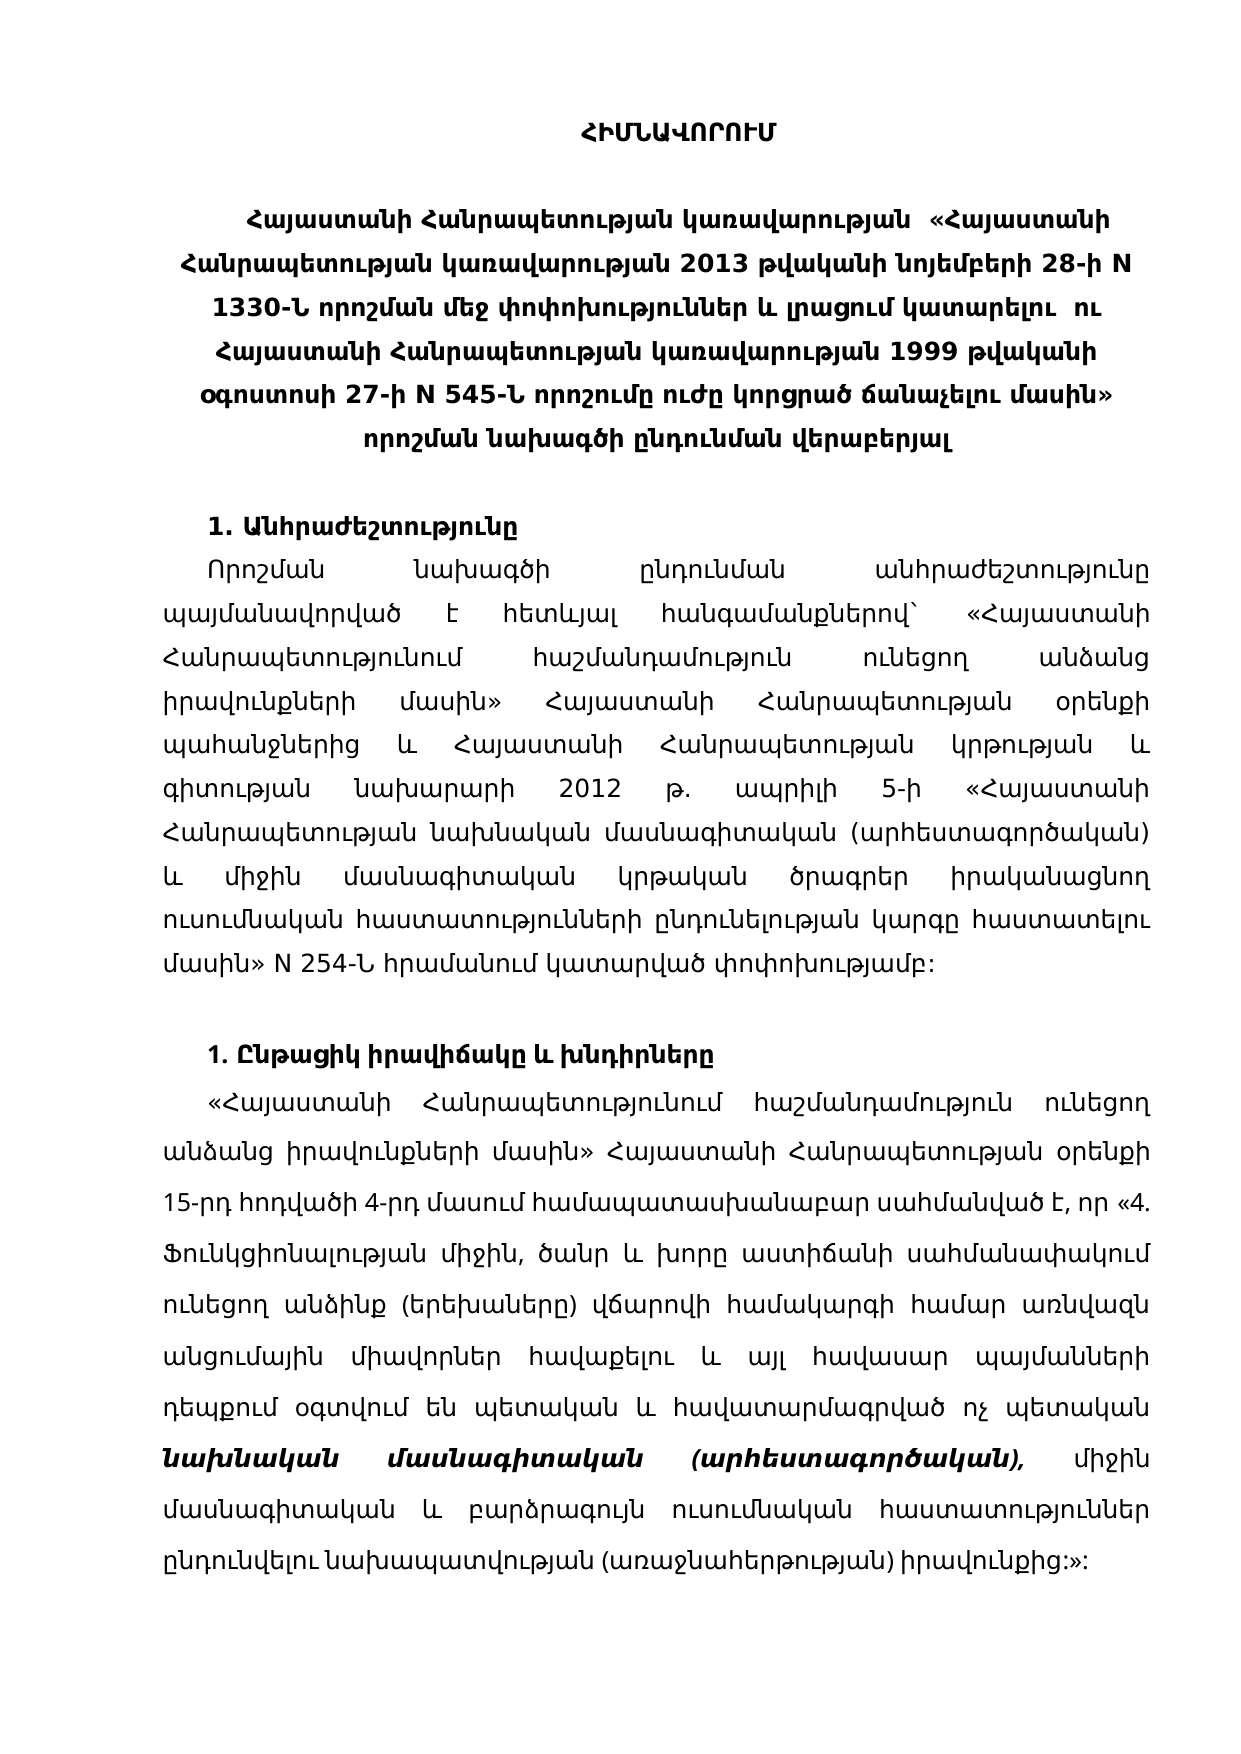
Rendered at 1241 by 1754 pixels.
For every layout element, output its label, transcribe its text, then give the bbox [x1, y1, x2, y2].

text «Հայաստանի Հանրապետությունում հաշմանդամություն ունեցող անձանց իրավունքների մասին» Հայաստանի Հանրապետության օրենքի 15-րդ հոդվածի 4-րդ մասում համապատասխանաբար սահմանված է, որ «4. Ֆունկցիոնալության միջին, ծանր և խորը աստիճանի սահմանափակում ունեցող անձինք (երեխաները) վճարովի համակարգի համար առնվազն անցումային միավորներ հավաքելու և այլ հավասար պայմանների դեպքում oգտվում են պետական և հավատարմագրված ոչ պետական նախնական մասնագիտական (արհեստագործական), միջին մասնագիտական և բարձրագույն ուսումնական հաստատություններ ընդունվելու նախապատվության (առաջնահերթության) իրավունքից:»: [162, 1451, 1151, 1576]
text ՀԻՄՆԱՎՈՐՈՒՄ [162, 118, 1151, 147]
text Որոշման նախագծի ընդունման անհրաժեշտությունը պայմանավորված է հետևյալ հանգամանքներով` «Հայաստանի Հանրապետությունում հաշմանդամություն ունեցող անձանց իրավունքների մասին» Հայաստանի Հանրապետության օրենքի պահանջներից և Հայաստանի Հանրապետության կրթության և գիտության նախարարի 2012 թ. ապրիլի 5-ի «Հայաստանի Հանրապետության նախնական մասնագիտական (արհեստագործական) և միջին մասնագիտական կրթական ծրագրեր իրականացնող ուսումնական հաստատությունների ընդունելության կարգը հաստատելու մասին» N 254-Ն հրամանում կատարված փոփոխությամբ: [162, 556, 1151, 978]
text Հայաստանի Հանրապետության կառավարության «Հայաստանի Հանրապետության կառավարության 2013 թվականի նոյեմբերի 28-ի n 1330-ն որոշման մեջ փոփոխություններ և լրացում կատարելու ու Հայաստանի Հանրապետության կառավարության 1999 թվականի օգոստոսի 27-ի N 545-Ն որոշումը ուժը կորցրած ճանաչելու մասին» որոշման նախագծի ընդունման վերաբերյալ [162, 206, 1151, 453]
text «Հայաստանի Հանրապետությունում հաշմանդամություն ունեցող անձանց իրավունքների մասին» Հայաստանի Հանրապետության օրենքի 15-րդ հոդվածի 4-րդ մասում համապատասխանաբար սահմանված է, որ «4. Ֆունկցիոնալության միջին, ծանր և խորը աստիճանի սահմանափակում ունեցող անձինք (երեխաները) վճարովի համակարգի համար առնվազն անցումային միավորներ հավաքելու և այլ հավասար պայմանների դեպքում oգտվում են պետական և հավատարմագրված ոչ պետական նախնական մասնագիտական (արհեստագործական), միջին մասնագիտական և բարձրագույն ուսումնական հաստատություններ ընդունվելու նախապատվության (առաջնահերթության) իրավունքից:»: [162, 1088, 1151, 1449]
text 1. Անհրաժեշտությունը [162, 512, 1151, 541]
list Ընթացիկ իրավիճակը և խնդիրները [162, 1037, 1151, 1071]
